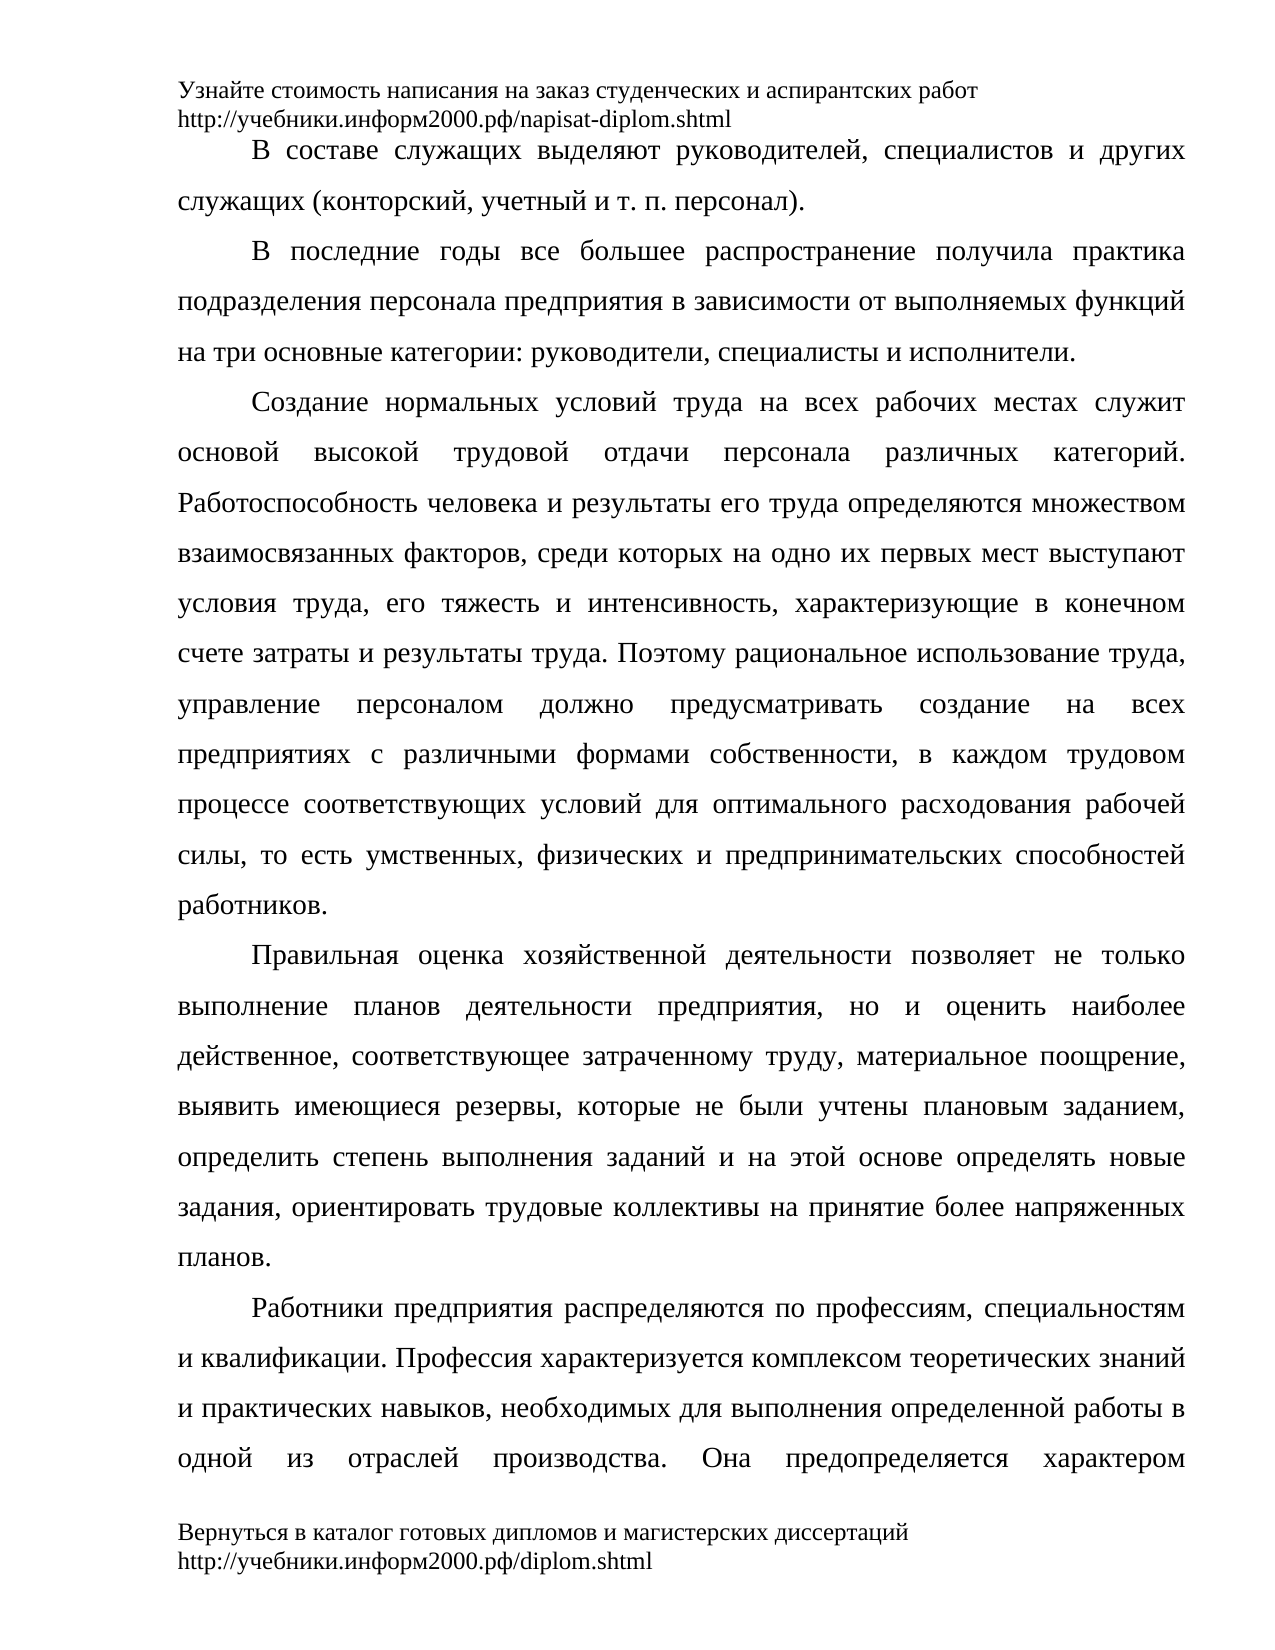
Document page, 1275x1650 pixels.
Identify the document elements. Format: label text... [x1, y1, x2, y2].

text Создание нормальных условий труда на всех рабочих местах служит основой высокой трудовой отдачи персонала различных категорий. Работоспособность человека и результаты его труда определяются множеством взаимосвязанных факторов, среди которых на одно их первых мест выступают условия труда, его тяжесть и интенсивность, характеризующие в конечном счете затраты и результаты труда. Поэтому рациональное использование труда, управление персоналом должно предусматривать создание на всех предприятиях с различными формами собственности, в каждом трудовом процессе соответствующих условий для оптимального расходования рабочей силы, то есть умственных, физических и предпринимательских способностей работников. [177, 384, 1186, 921]
text В составе служащих выделяют руководителей, специалистов и других служащих (конторский, учетный и т. п. персонал). [177, 132, 1186, 216]
text В последние годы все большее распространение получила практика подразделения персонала предприятия в зависимости от выполняемых функций на три основные категории: руководители, специалисты и исполнители. [177, 233, 1186, 367]
text Правильная оценка хозяйственной деятельности позволяет не только выполнение планов деятельности предприятия, но и оценить наиболее действенное, соответствующее затраченному труду, материальное поощрение, выявить имеющиеся резервы, которые не были учтены плановым заданием, определить степень выполнения заданий и на этой основе определять новые задания, ориентировать трудовые коллективы на принятие более напряженных планов. [177, 937, 1186, 1273]
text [177, 1290, 1186, 1474]
